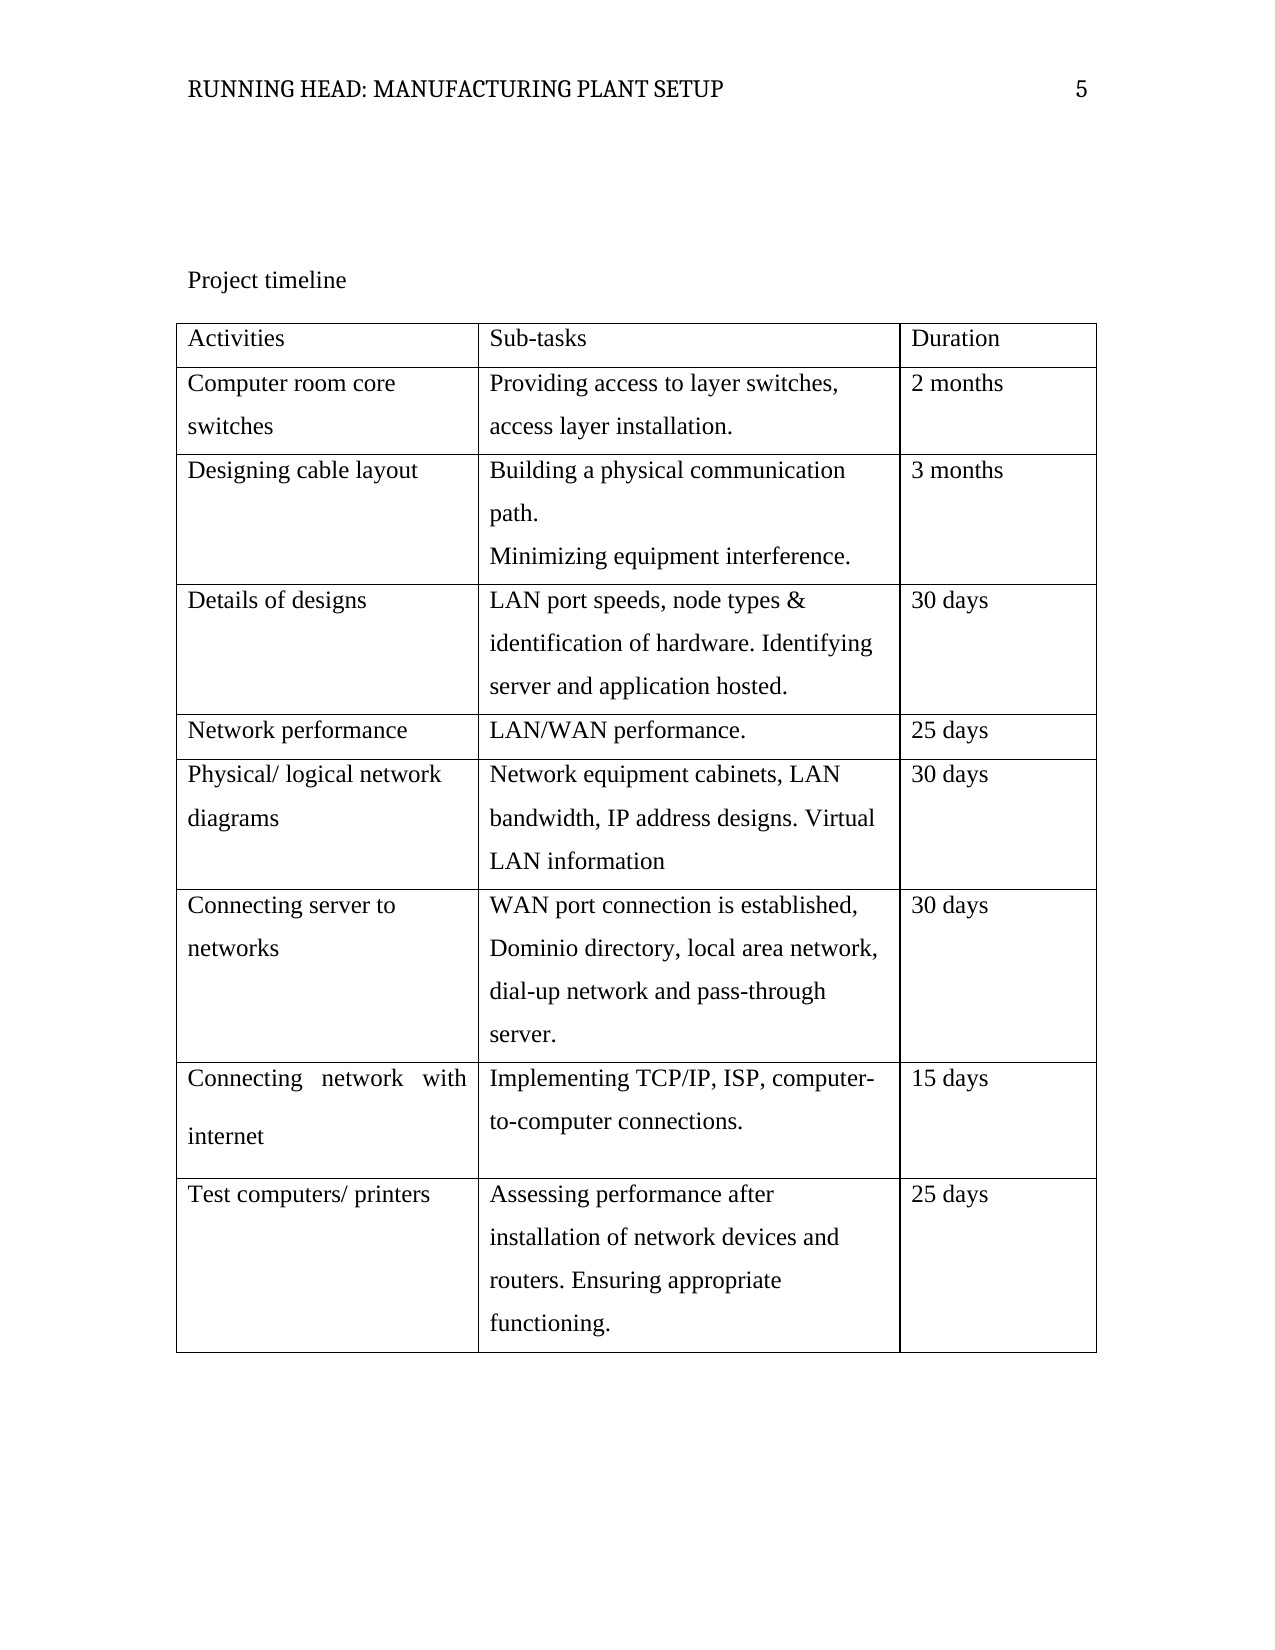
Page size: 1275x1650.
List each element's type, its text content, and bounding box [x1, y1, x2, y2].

table_header Activities [177, 324, 478, 367]
text Project timeline [187, 265, 1087, 294]
table_header Sub-tasks [479, 324, 899, 367]
table_cell 3 months [901, 455, 1096, 584]
table_cell Providing access to layer switches, access layer installation. [479, 368, 899, 454]
table_cell 30 days [901, 760, 1096, 889]
table_cell 15 days [901, 1063, 1096, 1178]
table_cell Network performance [177, 715, 478, 758]
table_cell Designing cable layout [177, 455, 478, 584]
table_cell Details of designs [177, 585, 478, 714]
table_cell Building a physical communication path. Minimizing equipment interference. [479, 455, 899, 584]
table_cell Test computers/ printers [177, 1179, 478, 1352]
table_cell Connecting network with internet [177, 1063, 478, 1178]
table_cell Assessing performance after installation of network devices and routers. Ensuring appropriate functioning. [479, 1179, 899, 1352]
table_cell 30 days [901, 585, 1096, 714]
table_cell Physical/ logical network diagrams [177, 760, 478, 889]
table_cell LAN/WAN performance. [479, 715, 899, 758]
table_header Duration [901, 324, 1096, 367]
table_cell 2 months [901, 368, 1096, 454]
table_cell Computer room core switches [177, 368, 478, 454]
table_cell 30 days [901, 890, 1096, 1062]
table_cell WAN port connection is established, Dominio directory, local area network, dial-up network and pass-through server. [479, 890, 899, 1062]
table_cell Implementing TCP/IP, ISP, computer-to-computer connections. [479, 1063, 899, 1178]
table_cell Connecting server to networks [177, 890, 478, 1062]
table_cell 25 days [901, 715, 1096, 758]
table_cell Network equipment cabinets, LAN bandwidth, IP address designs. Virtual LAN information [479, 760, 899, 889]
table_cell LAN port speeds, node types & identification of hardware. Identifying server and application hosted. [479, 585, 899, 714]
table_cell 25 days [901, 1179, 1096, 1352]
